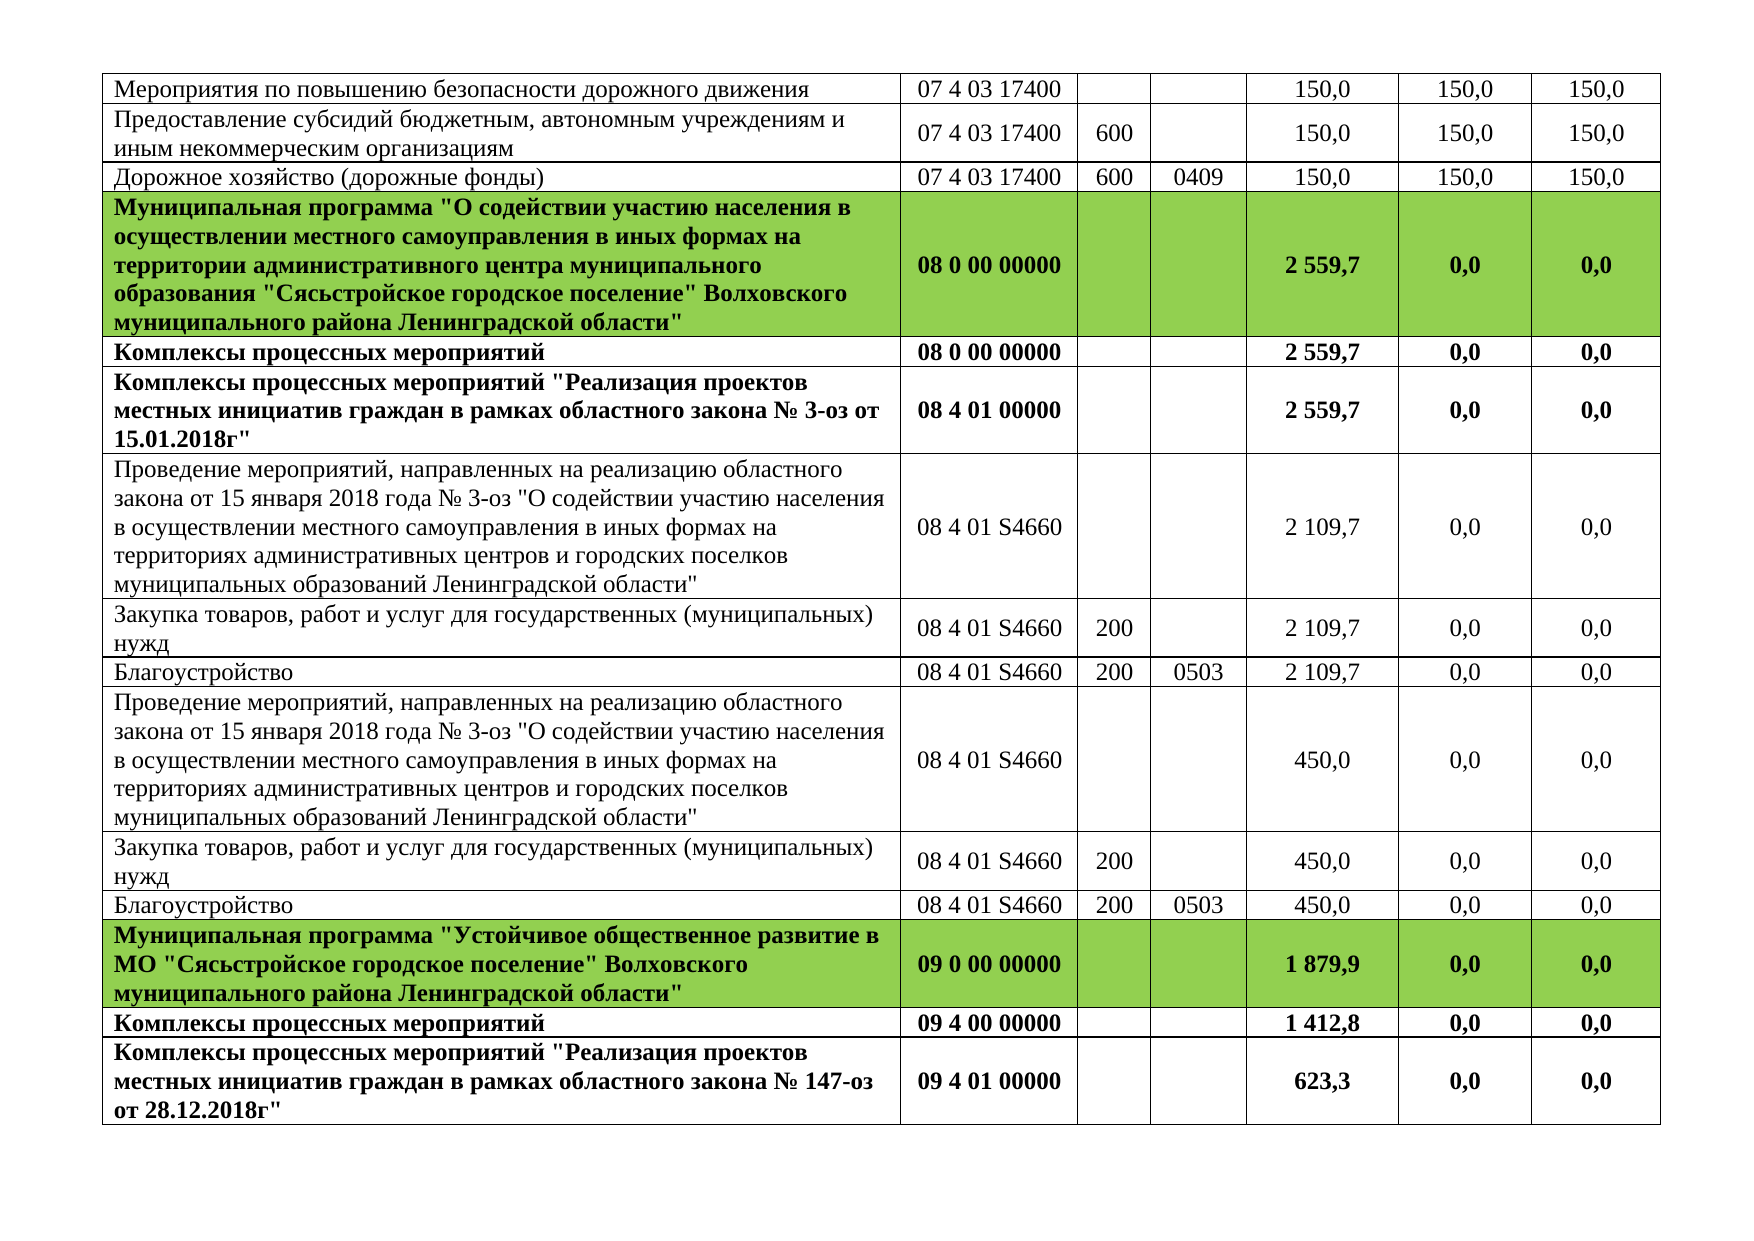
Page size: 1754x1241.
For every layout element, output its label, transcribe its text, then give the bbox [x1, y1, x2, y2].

table_cell 09 4 01 00000 [901, 1038, 1077, 1124]
table_cell Комплексы процессных мероприятий "Реализация проектов местных инициатив граждан в рамках областного закона № 147-оз от 28.12.2018г" [103, 1038, 900, 1124]
table_cell 1 412,8 [1247, 1008, 1398, 1036]
table_cell 1 879,9 [1247, 920, 1398, 1007]
table_cell 0,0 [1532, 367, 1660, 453]
table_cell 450,0 [1247, 832, 1398, 889]
table_cell Комплексы процессных мероприятий "Реализация проектов местных инициатив граждан в рамках областного закона № 3-оз от 15.01.2018г" [103, 367, 900, 453]
table_cell 08 4 01 00000 [901, 367, 1077, 453]
table_cell [1151, 832, 1246, 889]
table_cell 200 [1078, 658, 1150, 686]
table_cell [1151, 920, 1246, 1007]
table_cell 0,0 [1399, 367, 1531, 453]
table_cell 0,0 [1532, 454, 1660, 598]
table_cell Закупка товаров, работ и услуг для государственных (муниципальных) нужд [103, 832, 900, 889]
table_cell 08 4 01 S4660 [901, 658, 1077, 686]
table_cell 0,0 [1399, 192, 1531, 336]
table_cell 0,0 [1399, 1038, 1531, 1124]
table_cell [1078, 74, 1150, 103]
table_cell [1078, 920, 1150, 1007]
table_cell 0,0 [1399, 687, 1531, 831]
table_cell 150,0 [1399, 163, 1531, 191]
table_cell 2 559,7 [1247, 192, 1398, 336]
table_cell Муниципальная программа "Устойчивое общественное развитие в МО "Сясьстройское городское поселение" Волховского муниципального района Ленинградской области" [103, 920, 900, 1007]
table_cell [1078, 1008, 1150, 1036]
table_cell 150,0 [1532, 74, 1660, 103]
table_cell 2 559,7 [1247, 337, 1398, 366]
table_cell 2 109,7 [1247, 454, 1398, 598]
table_cell 0,0 [1399, 658, 1531, 686]
table_cell 0,0 [1399, 599, 1531, 656]
table_cell 2 109,7 [1247, 658, 1398, 686]
table_cell 0409 [1151, 163, 1246, 191]
table_cell 200 [1078, 891, 1150, 919]
table_cell 150,0 [1532, 163, 1660, 191]
table_cell [1151, 192, 1246, 336]
table_cell Проведение мероприятий, направленных на реализацию областного закона от 15 января 2018 года № 3-оз "О содействии участию населения в осуществлении местного самоуправления в иных формах на территориях административных центров и городских поселков муниципальных образований Ленинградской области" [103, 454, 900, 598]
table_cell 0,0 [1399, 1008, 1531, 1036]
table_cell [1078, 454, 1150, 598]
table_cell [1078, 367, 1150, 453]
table_cell Дорожное хозяйство (дорожные фонды) [103, 163, 900, 191]
table_cell [1078, 1038, 1150, 1124]
table_cell 08 4 01 S4660 [901, 687, 1077, 831]
table_cell Муниципальная программа "О содействии участию населения в осуществлении местного самоуправления в иных формах на территории административного центра муниципального образования "Сясьстройское городское поселение" Волховского муниципального района Ленинградской области" [103, 192, 900, 336]
table_cell 623,3 [1247, 1038, 1398, 1124]
table_cell 0,0 [1399, 920, 1531, 1007]
table_cell 200 [1078, 832, 1150, 889]
table_cell [1151, 104, 1246, 161]
table_cell [1151, 74, 1246, 103]
table_cell 0,0 [1532, 337, 1660, 366]
table_cell [1078, 687, 1150, 831]
table_cell [1151, 1008, 1246, 1036]
table_cell 450,0 [1247, 687, 1398, 831]
table_cell 0,0 [1532, 599, 1660, 656]
table_cell 07 4 03 17400 [901, 74, 1077, 103]
table_cell 0503 [1151, 658, 1246, 686]
table_cell [1151, 1038, 1246, 1124]
table_cell 2 559,7 [1247, 367, 1398, 453]
table_cell 08 4 01 S4660 [901, 891, 1077, 919]
table_cell 200 [1078, 599, 1150, 656]
table_cell 0,0 [1532, 891, 1660, 919]
table_cell 0,0 [1532, 832, 1660, 889]
table_cell 09 4 00 00000 [901, 1008, 1077, 1036]
table_cell 0,0 [1532, 192, 1660, 336]
table_cell [1151, 687, 1246, 831]
table_cell 07 4 03 17400 [901, 104, 1077, 161]
table_cell 0,0 [1532, 1038, 1660, 1124]
table_cell 150,0 [1247, 163, 1398, 191]
table_cell 0,0 [1532, 687, 1660, 831]
table_cell 0503 [1151, 891, 1246, 919]
table_cell 0,0 [1399, 891, 1531, 919]
table_cell 0,0 [1532, 920, 1660, 1007]
table_cell Благоустройство [103, 891, 900, 919]
table_cell 600 [1078, 163, 1150, 191]
table_cell 0,0 [1399, 337, 1531, 366]
table_cell 07 4 03 17400 [901, 163, 1077, 191]
table_cell 150,0 [1399, 104, 1531, 161]
table_cell 0,0 [1399, 454, 1531, 598]
table_cell 150,0 [1532, 104, 1660, 161]
table_cell Закупка товаров, работ и услуг для государственных (муниципальных) нужд [103, 599, 900, 656]
table_cell 0,0 [1532, 658, 1660, 686]
table_cell 08 0 00 00000 [901, 337, 1077, 366]
table_cell 150,0 [1399, 74, 1531, 103]
table_cell [1151, 367, 1246, 453]
table_cell [1151, 454, 1246, 598]
table_cell 2 109,7 [1247, 599, 1398, 656]
table_cell 08 0 00 00000 [901, 192, 1077, 336]
table_cell [1078, 337, 1150, 366]
table_cell Мероприятия по повышению безопасности дорожного движения [103, 74, 900, 103]
table_cell Благоустройство [103, 658, 900, 686]
table_cell [1151, 599, 1246, 656]
table_cell [1151, 337, 1246, 366]
table_cell Проведение мероприятий, направленных на реализацию областного закона от 15 января 2018 года № 3-оз "О содействии участию населения в осуществлении местного самоуправления в иных формах на территориях административных центров и городских поселков муниципальных образований Ленинградской области" [103, 687, 900, 831]
table_cell 09 0 00 00000 [901, 920, 1077, 1007]
table_cell [1078, 192, 1150, 336]
table_cell 150,0 [1247, 104, 1398, 161]
table_cell 0,0 [1532, 1008, 1660, 1036]
table_cell 08 4 01 S4660 [901, 454, 1077, 598]
table_cell 600 [1078, 104, 1150, 161]
table_cell 08 4 01 S4660 [901, 599, 1077, 656]
table_cell 150,0 [1247, 74, 1398, 103]
table_cell Комплексы процессных мероприятий [103, 337, 900, 366]
table_cell Предоставление субсидий бюджетным, автономным учреждениям и иным некоммерческим организациям [103, 104, 900, 161]
table_cell 08 4 01 S4660 [901, 832, 1077, 889]
table_cell Комплексы процессных мероприятий [103, 1008, 900, 1036]
table_cell 0,0 [1399, 832, 1531, 889]
table_cell 450,0 [1247, 891, 1398, 919]
